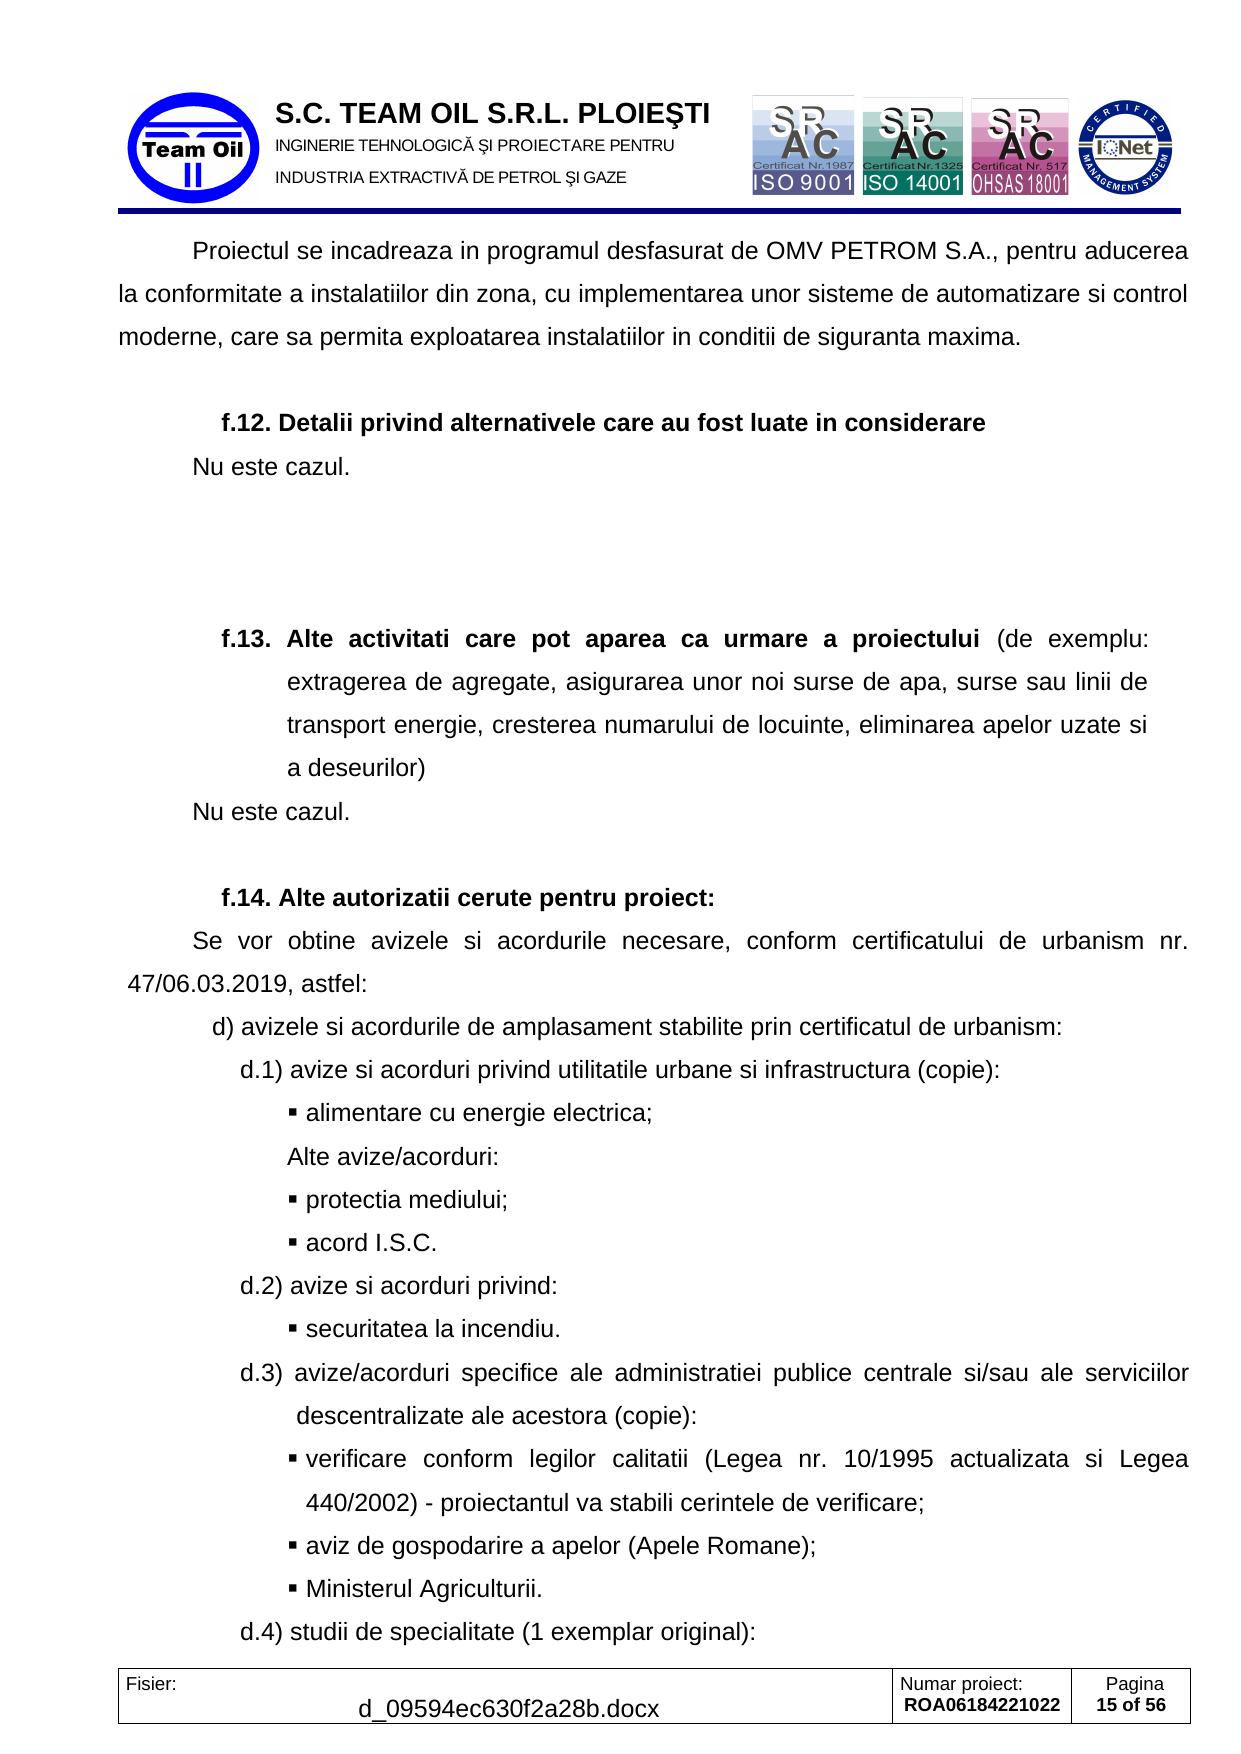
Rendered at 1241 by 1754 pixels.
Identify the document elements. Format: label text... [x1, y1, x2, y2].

text d) avizele si acordurile de amplasament stabilite prin certificatul de urbanism: [118, 1012, 1191, 1041]
text d.3) avize/acorduri specifice ale administratiei publice centrale si/sau ale serviciilor descentralizate ale acestora (copie): [240, 1358, 1191, 1430]
text d.4) studii de specialitate (1 exemplar original): [240, 1617, 1191, 1646]
text Se vor obtine avizele si acordurile necesare, conform certificatului de urbanism nr. 47/06.03.2019, astfel: [127, 926, 1191, 998]
list acord I.S.C. [287, 1228, 1191, 1257]
list alimentare cu energie electrica; [287, 1098, 1191, 1127]
text Proiectul se incadreaza in programul desfasurat de OMV PETROM S.A., pentru aducerea la conformitate a instalatiilor din zona, cu implementarea unor sisteme de automatizare si control moderne, care sa permita exploatarea instalatiilor in conditii de siguranta maxima. [118, 236, 1191, 351]
picture [127, 92, 260, 204]
text Alte avize/acorduri: [287, 1142, 1191, 1170]
list securitatea la incendiu. [287, 1314, 1191, 1343]
text d.2) avize si acorduri privind: [118, 1271, 1191, 1300]
list protectia mediului; [287, 1185, 1191, 1214]
list verificare conform legilor calitatii (Legea nr. 10/1995 actualizata si Legea 440/2002) - proiectantul va stabili cerintele de verificare; [287, 1444, 1191, 1516]
picture [1077, 98, 1173, 195]
list Ministerul Agriculturii. [287, 1574, 1191, 1603]
subtitle f.13. Alte activitati care pot aparea ca urmare a proiectului (de exemplu: extragerea de agregate, asigurarea unor noi surse de apa, surse sau linii de transport energie, cresterea numarului de locuinte, eliminarea apelor uzate si a deseurilor) [221, 624, 1149, 782]
text Nu este cazul. [118, 452, 1191, 480]
picture [971, 98, 1069, 195]
picture [752, 95, 855, 195]
subtitle f.14. Alte autorizatii cerute pentru proiect: [221, 883, 1149, 912]
text Nu este cazul. [118, 797, 1191, 825]
list aviz de gospodarire a apelor (Apele Romane); [287, 1531, 1191, 1559]
text d.1) avize si acorduri privind utilitatile urbane si infrastructura (copie): [118, 1055, 1191, 1084]
picture [862, 97, 963, 195]
subtitle f.12. Detalii privind alternativele care au fost luate in considerare [221, 408, 1149, 437]
